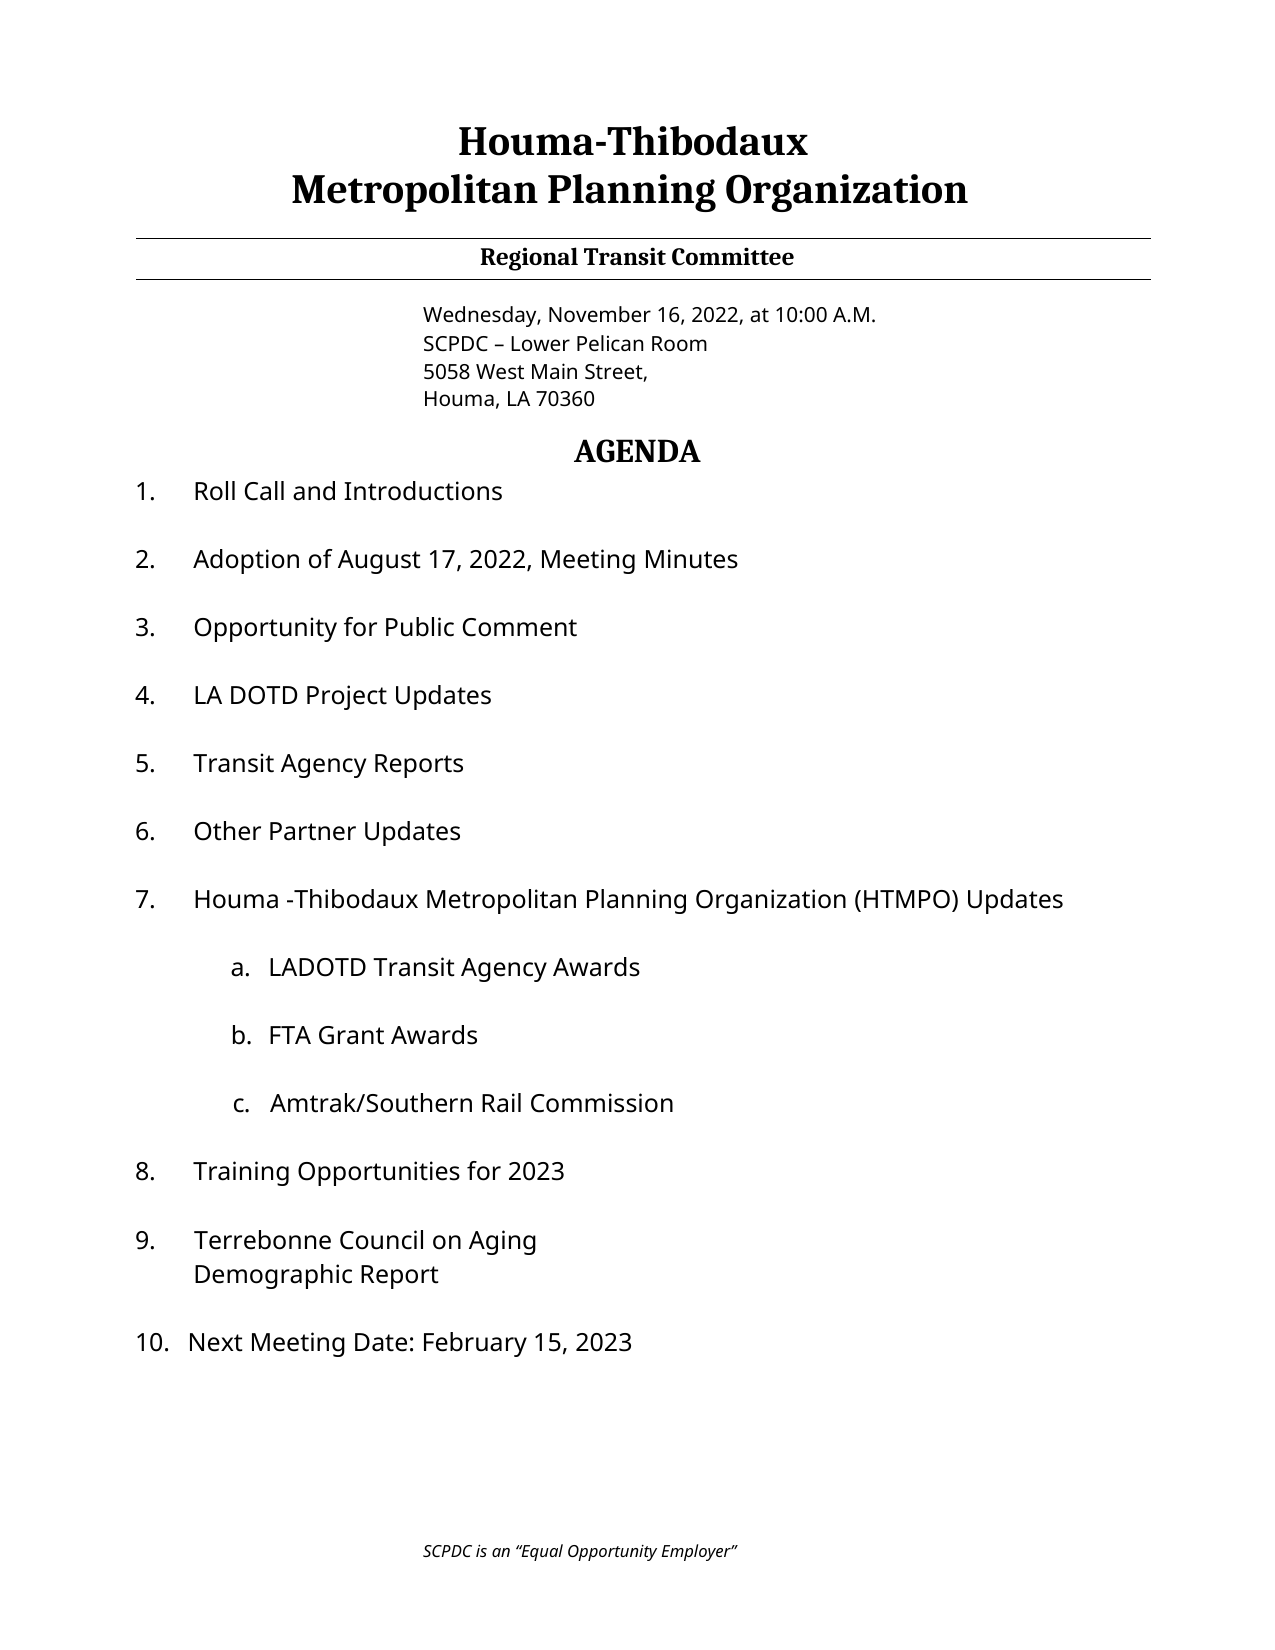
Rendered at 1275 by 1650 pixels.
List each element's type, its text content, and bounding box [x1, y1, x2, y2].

list LA DOTD Project Updates [135, 678, 1148, 712]
text AGENDA [432, 433, 842, 471]
list LADOTD Transit Agency Awards [230, 950, 1148, 984]
list Roll Call and Introductions [135, 474, 1148, 508]
list Houma -Thibodaux Metropolitan Planning Organization (HTMPO) Updates [135, 882, 1148, 916]
text Wednesday, November 16, 2022, at 10:00 A.M. [348, 300, 1148, 329]
list FTA Grant Awards [231, 1018, 1148, 1052]
text SCPDC – Lower Pelican Room [348, 329, 1148, 357]
list Opportunity for Public Comment [135, 610, 1148, 644]
text 5058 West Main Street, [348, 357, 1148, 386]
text Houma-Thibodaux Metropolitan Planning Organization [291, 118, 985, 214]
list Terrebonne Council on Aging Demographic Report [135, 1222, 678, 1291]
list Adoption of August 17, 2022, Meeting Minutes [135, 542, 1148, 576]
list Training Opportunities for 2023 [135, 1154, 1148, 1188]
text SCPDC is an “Equal Opportunity Employer” [348, 1540, 842, 1562]
list Other Partner Updates [135, 814, 1148, 848]
list Amtrak/Southern Rail Commission [123, 1086, 674, 1120]
text Regional Transit Committee [433, 243, 842, 272]
list Transit Agency Reports [135, 746, 1148, 780]
text Houma, LA 70360 [348, 386, 1148, 411]
list Next Meeting Date: February 15, 2023 [135, 1324, 678, 1359]
